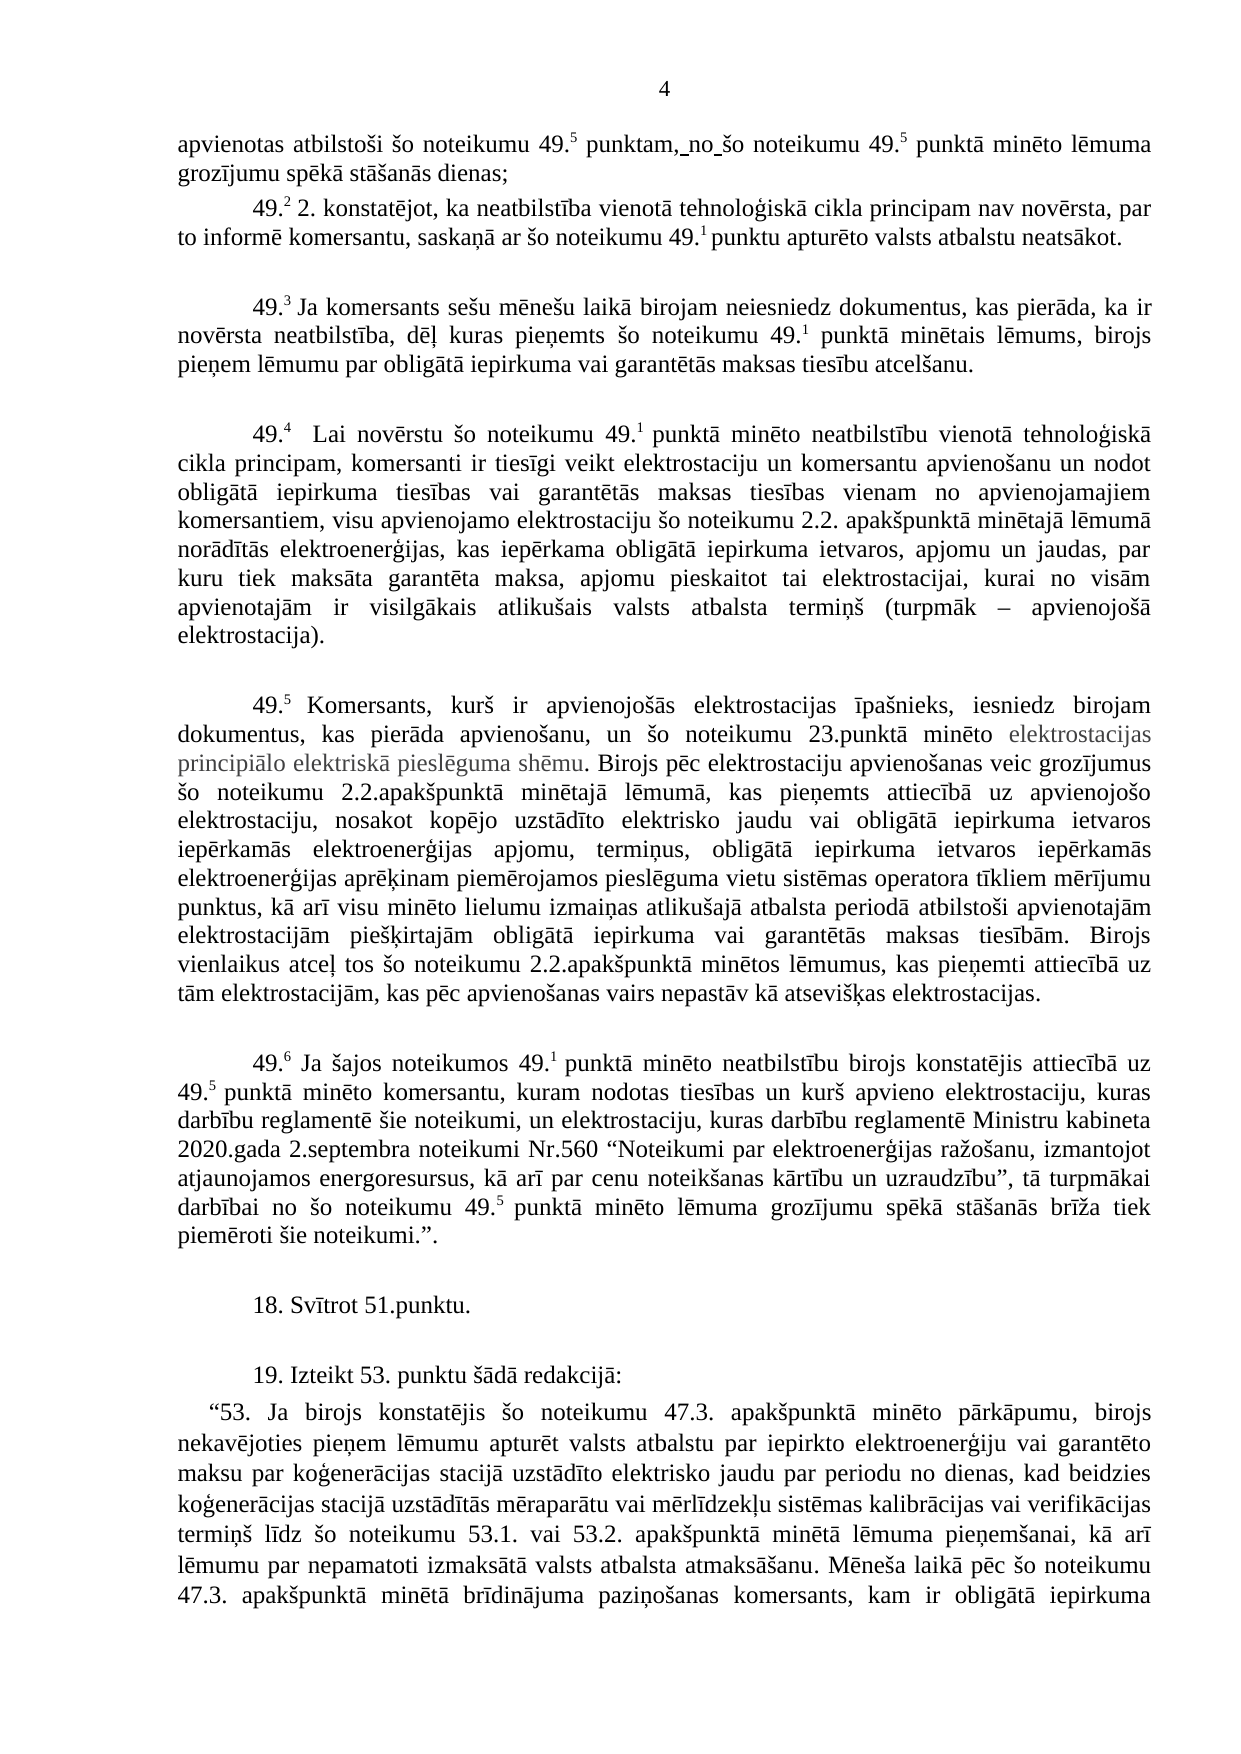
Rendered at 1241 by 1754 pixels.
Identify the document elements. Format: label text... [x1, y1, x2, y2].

text 49.5 Komersants, kurš ir apvienojošās elektrostacijas īpašnieks, iesniedz birojam dokumentus, kas pierāda apvienošanu, un šo noteikumu 23.punktā minēto elektrostacijas principiālo elektriskā pieslēguma shēmu. Birojs pēc elektrostaciju apvienošanas veic grozījumus šo noteikumu 2.2.apakšpunktā minētajā lēmumā, kas pieņemts attiecībā uz apvienojošo elektrostaciju, nosakot kopējo uzstādīto elektrisko jaudu vai obligātā iepirkuma ietvaros iepērkamās elektroenerģijas apjomu, termiņus, obligātā iepirkuma ietvaros iepērkamās elektroenerģijas aprēķinam piemērojamos pieslēguma vietu sistēmas operatora tīkliem mērījumu punktus, kā arī visu minēto lielumu izmaiņas atlikušajā atbalsta periodā atbilstoši apvienotajām elektrostacijām piešķirtajām obligātā iepirkuma vai garantētās maksas tiesībām. Birojs vienlaikus atceļ tos šo noteikumu 2.2.apakšpunktā minētos lēmumus, kas pieņemti attiecībā uz tām elektrostacijām, kas pēc apvienošanas vairs nepastāv kā atsevišķas elektrostacijas. [177, 691, 1152, 1007]
text 49.4 Lai novērstu šo noteikumu 49.1 punktā minēto neatbilstību vienotā tehnoloģiskā cikla principam, komersanti ir tiesīgi veikt elektrostaciju un komersantu apvienošanu un nodot obligātā iepirkuma tiesības vai garantētās maksas tiesības vienam no apvienojamajiem komersantiem, visu apvienojamo elektrostaciju šo noteikumu 2.2. apakšpunktā minētajā lēmumā norādītās elektroenerģijas, kas iepērkama obligātā iepirkuma ietvaros, apjomu un jaudas, par kuru tiek maksāta garantēta maksa, apjomu pieskaitot tai elektrostacijai, kurai no visām apvienotajām ir visilgākais atlikušais valsts atbalsta termiņš (turpmāk – apvienojošā elektrostacija). [177, 419, 1152, 649]
text 18. Svītrot 51.punktu. [177, 1291, 1152, 1319]
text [177, 1396, 1152, 1609]
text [177, 129, 1152, 187]
text 49.3 Ja komersants sešu mēnešu laikā birojam neiesniedz dokumentus, kas pierāda, ka ir novērsta neatbilstība, dēļ kuras pieņemts šo noteikumu 49.1 punktā minētais lēmums, birojs pieņem lēmumu par obligātā iepirkuma vai garantētās maksas tiesību atcelšanu. [177, 292, 1152, 378]
text 19. Izteikt 53. punktu šādā redakcijā: [177, 1361, 1152, 1389]
text 49.6 Ja šajos noteikumos 49.1 punktā minēto neatbilstību birojs konstatējis attiecībā uz 49.5 punktā minēto komersantu, kuram nodotas tiesības un kurš apvieno elektrostaciju, kuras darbību reglamentē šie noteikumi, un elektrostaciju, kuras darbību reglamentē Ministru kabineta 2020.gada 2.septembra noteikumi Nr.560 “Noteikumi par elektroenerģijas ražošanu, izmantojot atjaunojamos energoresursus, kā arī par cenu noteikšanas kārtību un uzraudzību”, tā turpmākai darbībai no šo noteikumu 49.5 punktā minēto lēmuma grozījumu spēkā stāšanās brīža tiek piemēroti šie noteikumi.”. [177, 1048, 1152, 1249]
text 49.2 2. konstatējot, ka neatbilstība vienotā tehnoloģiskā cikla principam nav novērsta, par to informē komersantu, saskaņā ar šo noteikumu 49.1 punktu apturēto valsts atbalstu neatsākot. [177, 193, 1152, 251]
